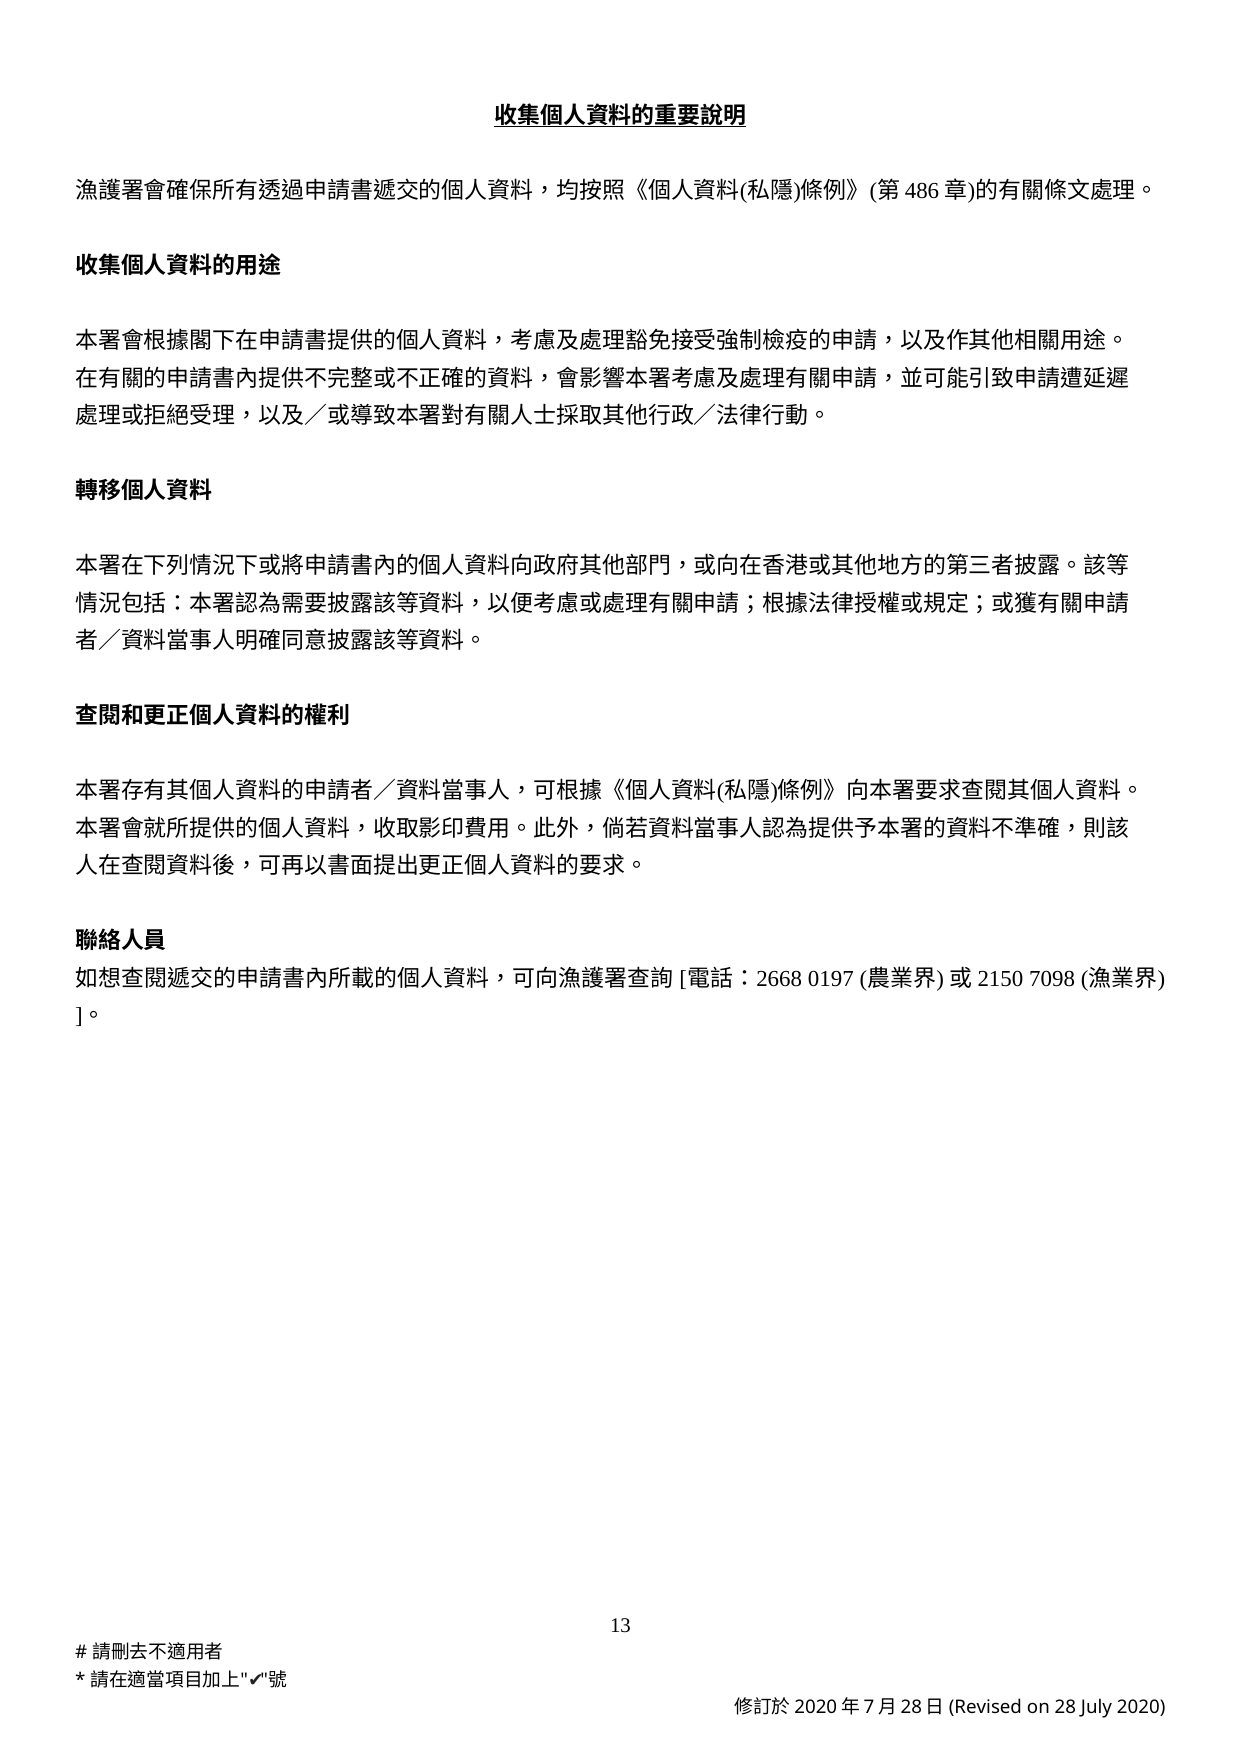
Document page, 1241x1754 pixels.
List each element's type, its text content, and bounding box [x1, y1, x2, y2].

text 收集個人資料的用途 [75, 245, 1165, 282]
text 聯絡人員 [75, 920, 1165, 957]
text 本署在下列情況下或將申請書內的個人資料向政府其他部門，或向在香港或其他地方的第三者披露。該等 [75, 545, 1165, 582]
text 在有關的申請書內提供不完整或不正確的資料，會影響本署考慮及處理有關申請，並可能引致申請遭延遲 [75, 357, 1165, 395]
text 本署會根據閣下在申請書提供的個人資料，考慮及處理豁免接受強制檢疫的申請，以及作其他相關用途。 [75, 320, 1165, 357]
text 人在查閱資料後，可再以書面提出更正個人資料的要求。 [75, 845, 1165, 882]
text 者／資料當事人明確同意披露該等資料。 [75, 620, 1165, 657]
text 漁護署會確保所有透過申請書遞交的個人資料，均按照《個人資料(私隱)條例》(第486 章)的有關條文處理。 [75, 170, 1165, 207]
text 情況包括：本署認為需要披露該等資料，以便考慮或處理有關申請；根據法律授權或規定；或獲有關申請 [75, 582, 1165, 620]
text 本署存有其個人資料的申請者／資料當事人，可根據《個人資料(私隱)條例》向本署要求查閱其個人資料。 [75, 770, 1165, 807]
text 如想查閱遞交的申請書內所載的個人資料，可向漁護署查詢 [電話：2668 0197 (農業界) 或2150 7098 (漁業界) ]。 [75, 957, 1165, 1032]
text 本署會就所提供的個人資料，收取影印費用。此外，倘若資料當事人認為提供予本署的資料不準確，則該 [75, 807, 1165, 845]
text 處理或拒絕受理，以及／或導致本署對有關人士採取其他行政／法律行動。 [75, 395, 1165, 432]
text 收集個人資料的重要說明 [75, 95, 1165, 132]
text 轉移個人資料 [75, 470, 1165, 507]
text 查閱和更正個人資料的權利 [75, 695, 1165, 732]
